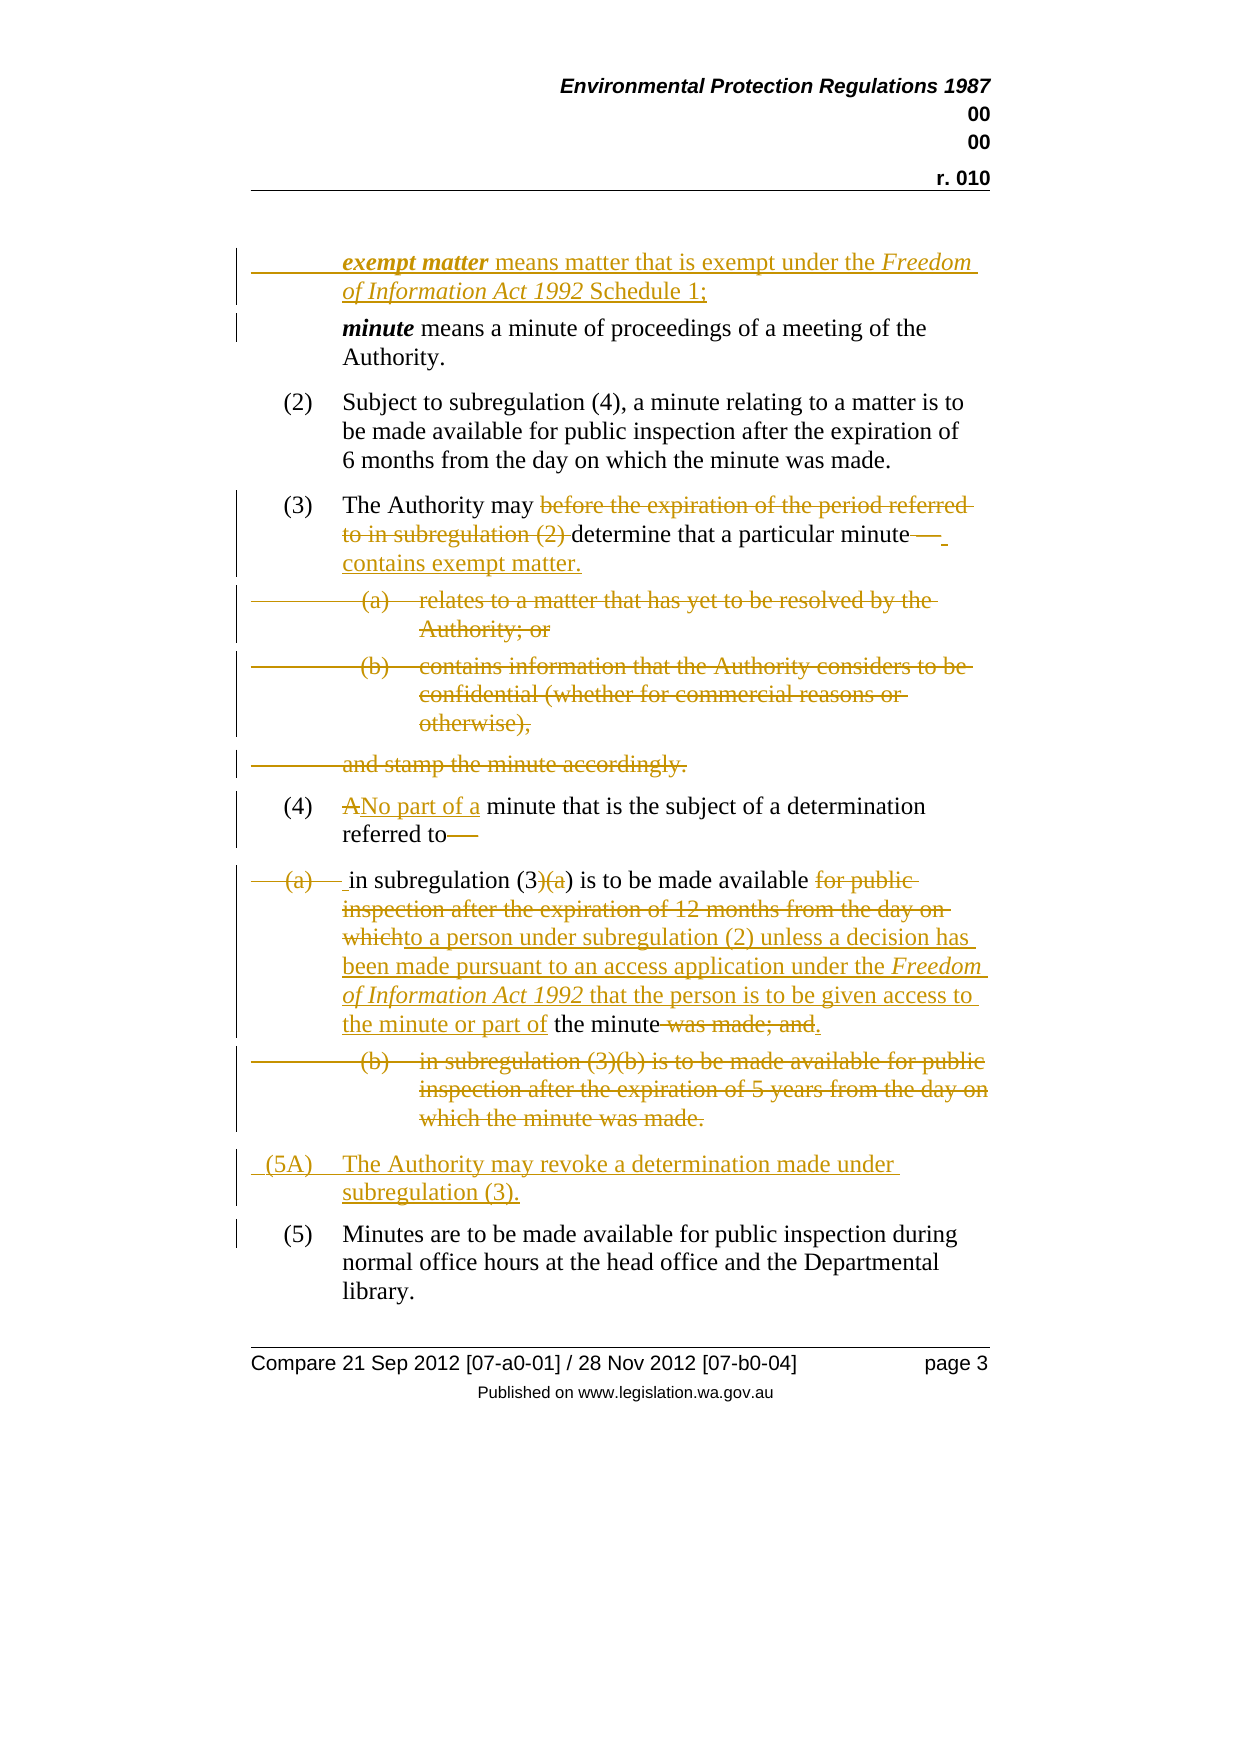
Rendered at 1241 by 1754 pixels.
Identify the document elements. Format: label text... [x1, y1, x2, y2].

text (4) minute that is the subject of a determination referred to [251, 791, 990, 848]
text (2) Subject to subregulation (4), a minute relating to a matter is to be made available for public inspection after the expiration of 6 months from the day on which the minute was made. [251, 387, 990, 474]
text in subregulation (3) is to be made available the minute [251, 865, 990, 1037]
text (5) Minutes are to be made available for public inspection during normal office hours at the head office and the Departmental library. [251, 1219, 990, 1305]
text (3) The Authority may determine that a particular minute [251, 490, 990, 577]
text minute means a minute of proceedings of a meeting of the Authority. [251, 313, 990, 371]
